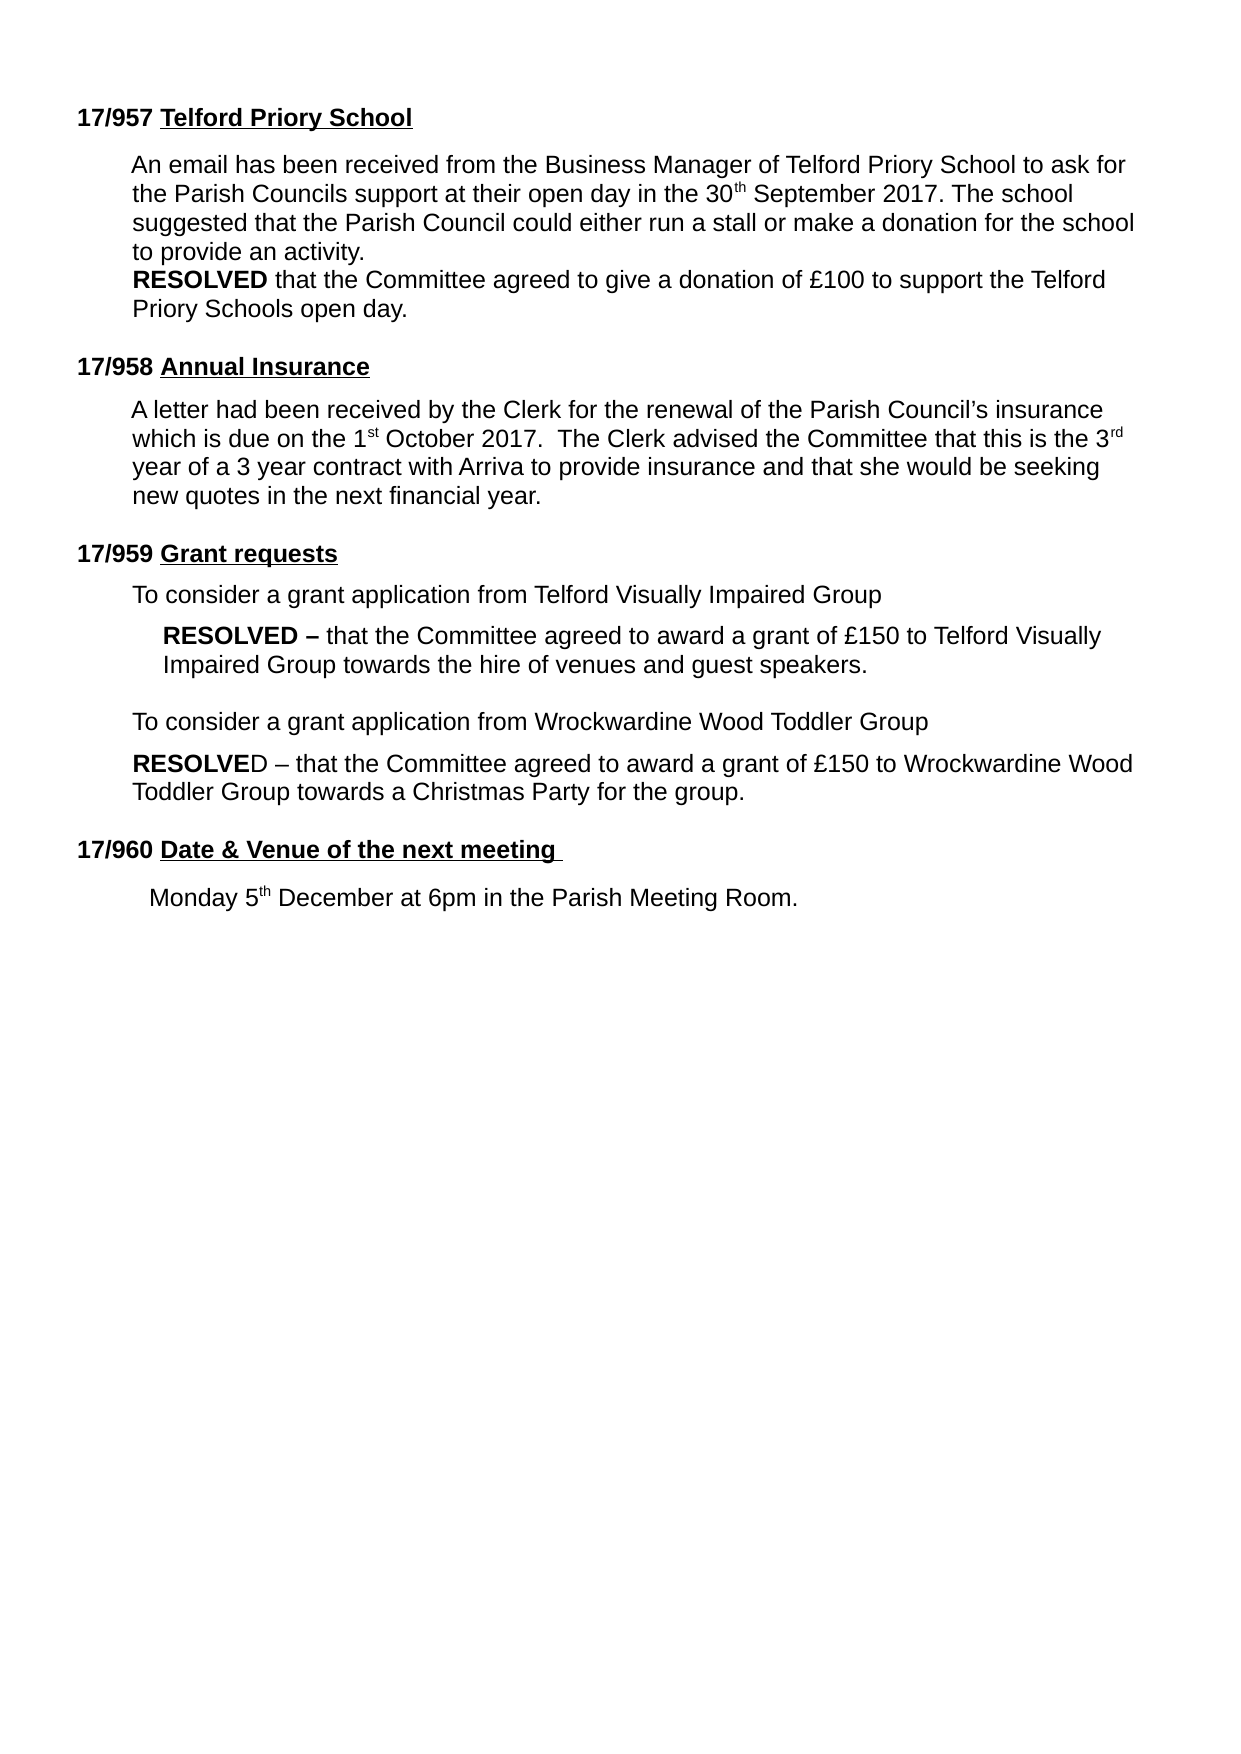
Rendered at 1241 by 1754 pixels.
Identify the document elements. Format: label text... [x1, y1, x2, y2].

text Priory Schools open day. [77, 294, 1163, 323]
text 17/960 Date & Venue of the next meeting [77, 835, 1163, 864]
text Monday 5th December at 6pm in the Parish Meeting Room. [77, 883, 1163, 912]
text Impaired Group towards the hire of venues and guest speakers. [152, 650, 1163, 679]
text the Parish Councils support at their open day in the 30th September 2017. The school [77, 179, 1163, 208]
text To consider a grant application from Telford Visually Impaired Group [77, 580, 1163, 609]
text new quotes in the next financial year. [77, 481, 1163, 510]
text suggested that the Parish Council could either run a stall or make a donation for the school [77, 208, 1163, 237]
text year of a 3 year contract with Arriva to provide insurance and that she would be seeking [77, 452, 1163, 481]
text To consider a grant application from Wrockwardine Wood Toddler Group [77, 707, 1163, 736]
text 17/957 Telford Priory School [77, 103, 1163, 131]
text RESOLVED that the Committee agreed to give a donation of £100 to support the Telford [77, 266, 1163, 294]
text A letter had been received by the Clerk for the renewal of the Parish Council’s insurance [77, 395, 1163, 424]
text which is due on the 1st October 2017. The Clerk advised the Committee that this is the 3rd [77, 424, 1163, 452]
text An email has been received from the Business Manager of Telford Priory School to ask for [77, 151, 1163, 179]
text Toddler Group towards a Christmas Party for the group. [77, 777, 1163, 806]
text 17/958 Annual Insurance [77, 352, 1163, 381]
text RESOLVED – that the Committee agreed to award a grant of £150 to Telford Visually [152, 621, 1163, 650]
text 17/959 Grant requests [77, 539, 1163, 567]
text RESOLVED – that the Committee agreed to award a grant of £150 to Wrockwardine Wood [77, 749, 1163, 777]
text to provide an activity. [77, 237, 1163, 266]
